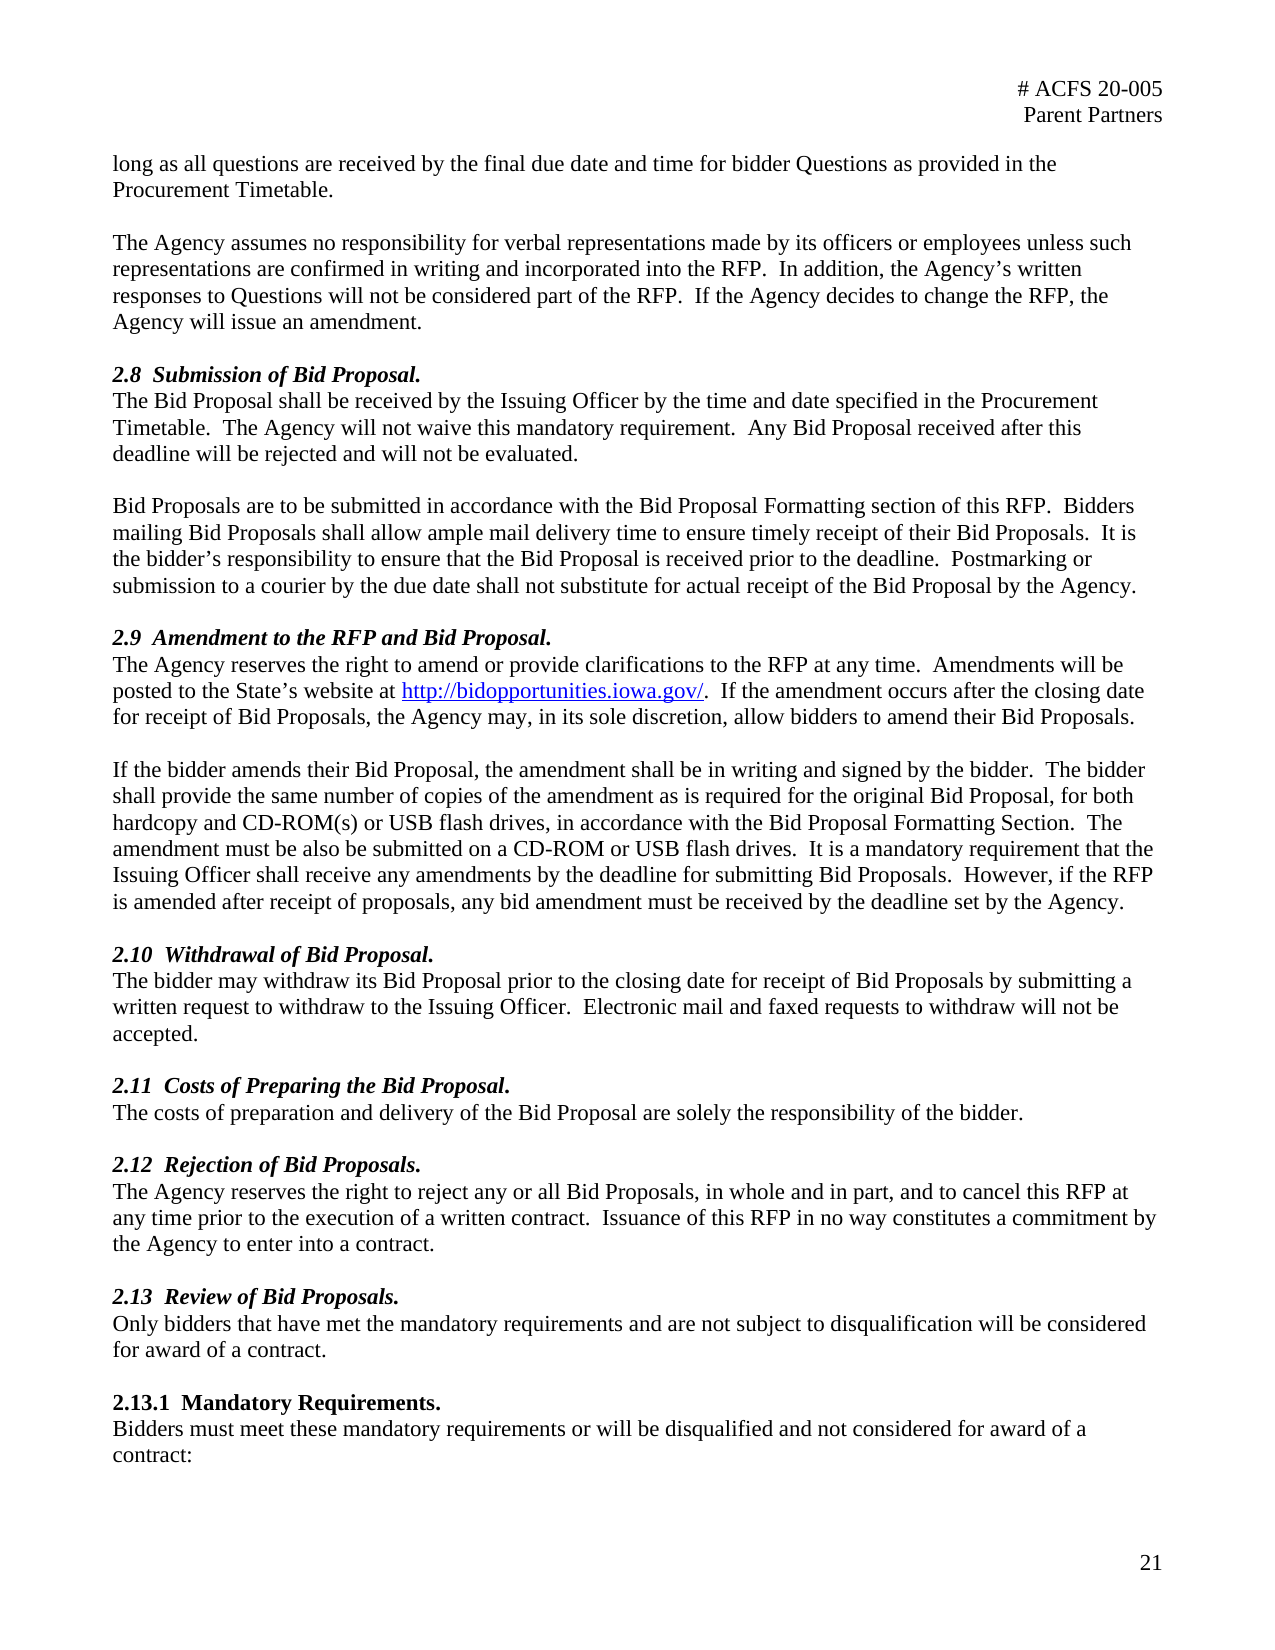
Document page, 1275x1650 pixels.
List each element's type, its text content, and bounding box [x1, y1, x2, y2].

text Bidders must meet these mandatory requirements or will be disqualified and not considered for award of a contract: [112, 1415, 1162, 1468]
text Bid Proposals are to be submitted in accordance with the Bid Proposal Formatting section of this RFP. Bidders mailing Bid Proposals shall allow ample mail delivery time to ensure timely receipt of their Bid Proposals. It is the bidder’s responsibility to ensure that the Bid Proposal is received prior to the deadline. Postmarking or submission to a courier by the due date shall not substitute for actual receipt of the Bid Proposal by the Agency. [112, 493, 1162, 598]
text 2.12 Rejection of Bid Proposals. [112, 1151, 1162, 1178]
text The Agency assumes no responsibility for verbal representations made by its officers or employees unless such representations are confirmed in writing and incorporated into the RFP. In addition, the Agency’s written responses to Questions will not be considered part of the RFP. If the Agency decides to change the RFP, the Agency will issue an amendment. [112, 229, 1162, 334]
text 2.9 Amendment to the RFP and Bid Proposal. [112, 624, 1162, 651]
text The costs of preparation and delivery of the Bid Proposal are solely the responsibility of the bidder. [112, 1099, 1162, 1125]
text 2.8 Submission of Bid Proposal. [112, 361, 1162, 387]
text 2.13 Review of Bid Proposals. [112, 1283, 1162, 1309]
text 2.11 Costs of Preparing the Bid Proposal. [112, 1072, 1162, 1099]
text The Agency reserves the right to reject any or all Bid Proposals, in whole and in part, and to cancel this RFP at any time prior to the execution of a written contract. Issuance of this RFP in no way constitutes a commitment by the Agency to enter into a contract. [112, 1178, 1162, 1257]
text 2.10 Withdrawal of Bid Proposal. [112, 941, 1162, 967]
text Only bidders that have met the mandatory requirements and are not subject to disqualification will be considered for award of a contract. [112, 1309, 1162, 1362]
text The bidder may withdraw its Bid Proposal prior to the closing date for receipt of Bid Proposals by submitting a written request to withdraw to the Issuing Officer. Electronic mail and faxed requests to withdraw will not be accepted. [112, 967, 1162, 1046]
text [112, 150, 1162, 203]
text 2.13.1 Mandatory Requirements. [112, 1389, 1162, 1415]
text If the bidder amends their Bid Proposal, the amendment shall be in writing and signed by the bidder. The bidder shall provide the same number of copies of the amendment as is required for the original Bid Proposal, for both hardcopy and CD-ROM(s) or USB flash drives, in accordance with the Bid Proposal Formatting Section. The amendment must be also be submitted on a CD-ROM or USB flash drives. It is a mandatory requirement that the Issuing Officer shall receive any amendments by the deadline for submitting Bid Proposals. However, if the RFP is amended after receipt of proposals, any bid amendment must be received by the deadline set by the Agency. [112, 756, 1162, 914]
text The Bid Proposal shall be received by the Issuing Officer by the time and date specified in the Procurement Timetable. The Agency will not waive this mandatory requirement. Any Bid Proposal received after this deadline will be rejected and will not be evaluated. [112, 387, 1162, 466]
text The Agency reserves the right to amend or provide clarifications to the RFP at any time. Amendments will be posted to the State’s website at http://bidopportunities.iowa.gov/. If the amendment occurs after the closing date for receipt of Bid Proposals, the Agency may, in its sole discretion, allow bidders to amend their Bid Proposals. [112, 651, 1162, 730]
